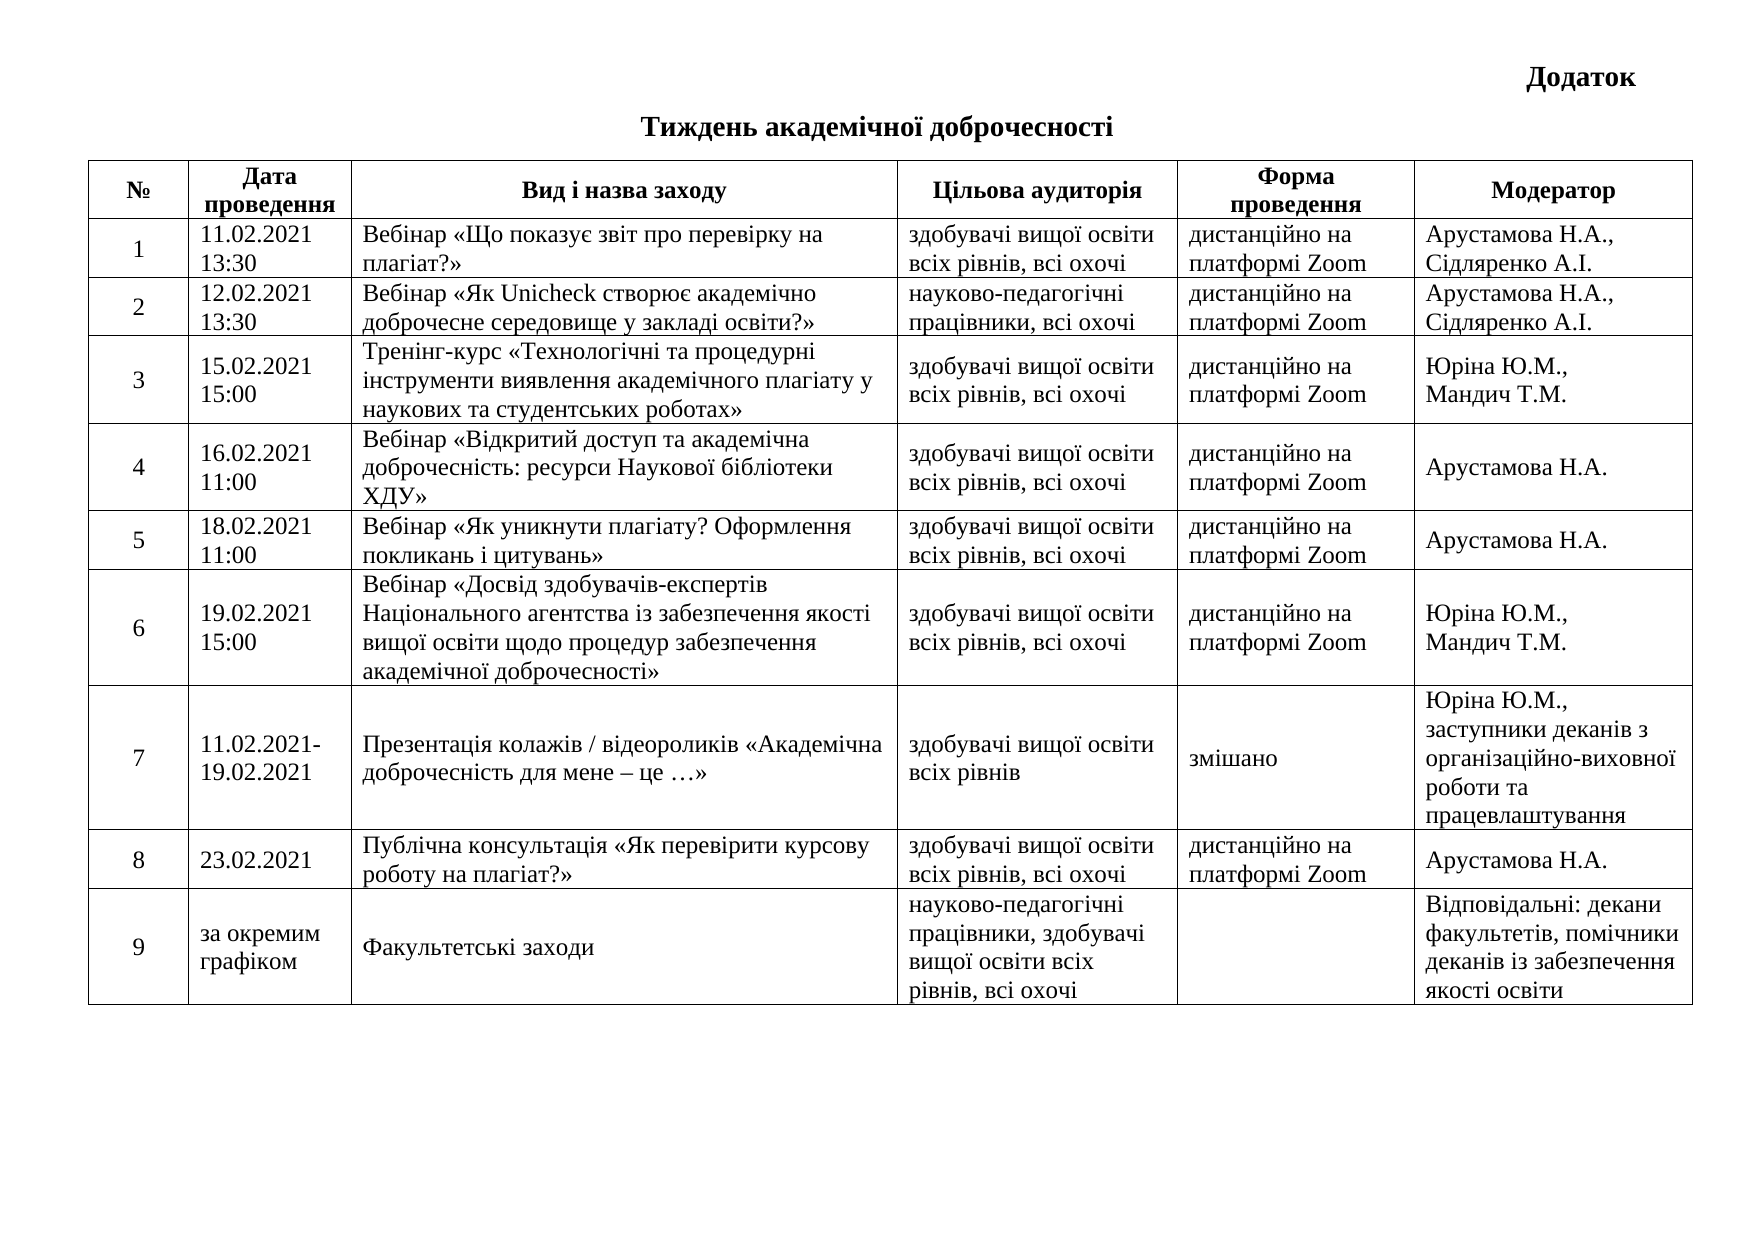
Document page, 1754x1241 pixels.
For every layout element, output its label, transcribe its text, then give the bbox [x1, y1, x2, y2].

table_cell 7 [89, 686, 188, 829]
table_cell Вебінар «Як Unicheck створює академічно доброчесне середовище у закладі освіти?» [352, 278, 897, 335]
table_header Дата проведення [189, 161, 351, 218]
table_cell 5 [89, 511, 188, 568]
table_cell Вебінар «Досвід здобувачів-експертів Національного агентства із забезпечення якості вищої освіти щодо процедур забезпечення академічної доброчесності» [352, 570, 897, 684]
table_cell Відповідальні: декани факультетів, помічники деканів із забезпечення якості освіти [1415, 889, 1692, 1004]
table_cell Арустамова Н.А., Сідляренко А.І. [1415, 278, 1692, 335]
table_cell 3 [89, 336, 188, 423]
table_cell здобувачі вищої освіти всіх рівнів, всі охочі [898, 830, 1177, 888]
table_cell здобувачі вищої освіти всіх рівнів, всі охочі [898, 336, 1177, 423]
table_cell Тренінг-курс «Технологічні та процедурні інструменти виявлення академічного плагіату у наукових та студентських роботах» [352, 336, 897, 423]
table_cell дистанційно на платформі Zoom [1178, 336, 1414, 423]
table_cell 1 [89, 219, 188, 277]
table_header № [89, 161, 188, 218]
table_cell дистанційно на платформі Zoom [1178, 511, 1414, 568]
table_cell Юріна Ю.М., Мандич Т.М. [1415, 570, 1692, 684]
table_cell дистанційно на платформі Zoom [1178, 424, 1414, 510]
table_header Форма проведення [1178, 161, 1414, 218]
table_cell здобувачі вищої освіти всіх рівнів, всі охочі [898, 570, 1177, 684]
table_header Вид і назва заходу [352, 161, 897, 218]
table_cell 11.02.2021-19.02.2021 [189, 686, 351, 829]
table_header Модератор [1415, 161, 1692, 218]
table_cell 23.02.2021 [189, 830, 351, 888]
table_cell Вебінар «Що показує звіт про перевірку на плагіат?» [352, 219, 897, 277]
table_cell здобувачі вищої освіти всіх рівнів, всі охочі [898, 424, 1177, 510]
text Тиждень академічної доброчесності [118, 109, 1636, 143]
table_cell 16.02.2021 11:00 [189, 424, 351, 510]
table_cell дистанційно на платформі Zoom [1178, 278, 1414, 335]
table_cell [1178, 889, 1414, 1004]
table_cell дистанційно на платформі Zoom [1178, 570, 1414, 684]
table_cell дистанційно на платформі Zoom [1178, 830, 1414, 888]
table_cell дистанційно на платформі Zoom [1178, 219, 1414, 277]
table_cell 18.02.2021 11:00 [189, 511, 351, 568]
table_cell Юріна Ю.М., заступники деканів з організаційно-виховної роботи та працевлаштування [1415, 686, 1692, 829]
table_cell 4 [89, 424, 188, 510]
text Додаток [118, 59, 1636, 93]
table_cell Арустамова Н.А. [1415, 511, 1692, 568]
table_cell Презентація колажів / відеороликів «Академічна доброчесність для мене – це …» [352, 686, 897, 829]
table_cell 15.02.2021 15:00 [189, 336, 351, 423]
table_cell здобувачі вищої освіти всіх рівнів [898, 686, 1177, 829]
table_cell науково-педагогічні працівники, всі охочі [898, 278, 1177, 335]
table_header Цільова аудиторія [898, 161, 1177, 218]
table_cell 11.02.2021 13:30 [189, 219, 351, 277]
table_cell змішано [1178, 686, 1414, 829]
table_cell 12.02.2021 13:30 [189, 278, 351, 335]
table_cell науково-педагогічні працівники, здобувачі вищої освіти всіх рівнів, всі охочі [898, 889, 1177, 1004]
table_cell Юріна Ю.М., Мандич Т.М. [1415, 336, 1692, 423]
table_cell 8 [89, 830, 188, 888]
table_cell Арустамова Н.А., Сідляренко А.І. [1415, 219, 1692, 277]
table_cell Арустамова Н.А. [1415, 830, 1692, 888]
table_cell Вебінар «Як уникнути плагіату? Оформлення покликань і цитувань» [352, 511, 897, 568]
table_cell 2 [89, 278, 188, 335]
table_cell 19.02.2021 15:00 [189, 570, 351, 684]
table_cell 9 [89, 889, 188, 1004]
table_cell 6 [89, 570, 188, 684]
table_cell здобувачі вищої освіти всіх рівнів, всі охочі [898, 511, 1177, 568]
table_cell Публічна консультація «Як перевірити курсову роботу на плагіат?» [352, 830, 897, 888]
table_cell Арустамова Н.А. [1415, 424, 1692, 510]
table_cell Факультетські заходи [352, 889, 897, 1004]
table_cell за окремим графіком [189, 889, 351, 1004]
table_cell Вебінар «Відкритий доступ та академічна доброчесність: ресурси Наукової бібліотеки ХДУ» [352, 424, 897, 510]
table_cell здобувачі вищої освіти всіх рівнів, всі охочі [898, 219, 1177, 277]
